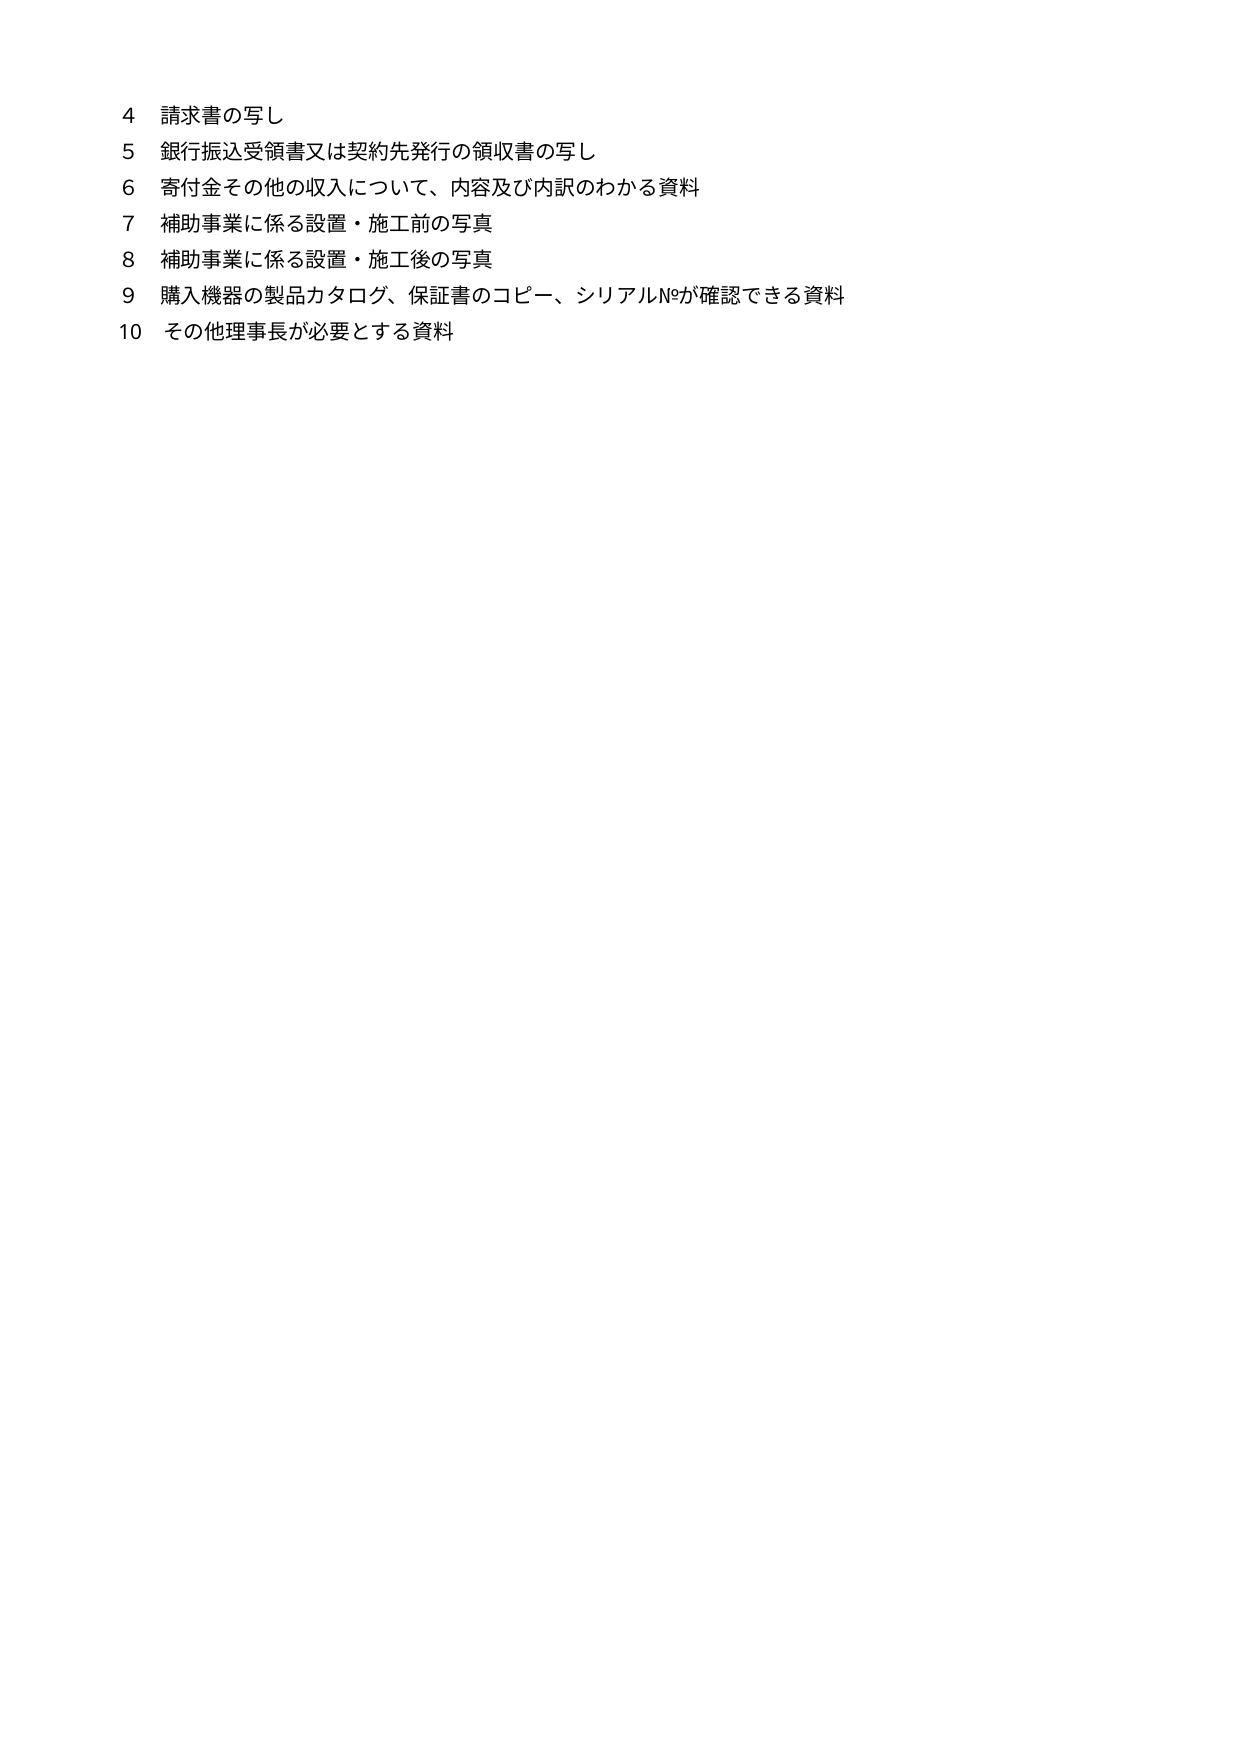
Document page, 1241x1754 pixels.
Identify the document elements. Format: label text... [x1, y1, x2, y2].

text ９ 購入機器の製品カタログ、保証書のコピー、シリアル№が確認できる資料 [118, 276, 1122, 312]
text 10 その他理事長が必要とする資料 [118, 312, 1122, 348]
text ４ 請求書の写し [118, 96, 1122, 132]
text ６ 寄付金その他の収入について、内容及び内訳のわかる資料 [118, 168, 1122, 204]
text ８ 補助事業に係る設置・施工後の写真 [118, 240, 1122, 276]
text ５ 銀行振込受領書又は契約先発行の領収書の写し [118, 132, 1122, 168]
text ７ 補助事業に係る設置・施工前の写真 [118, 204, 1122, 240]
